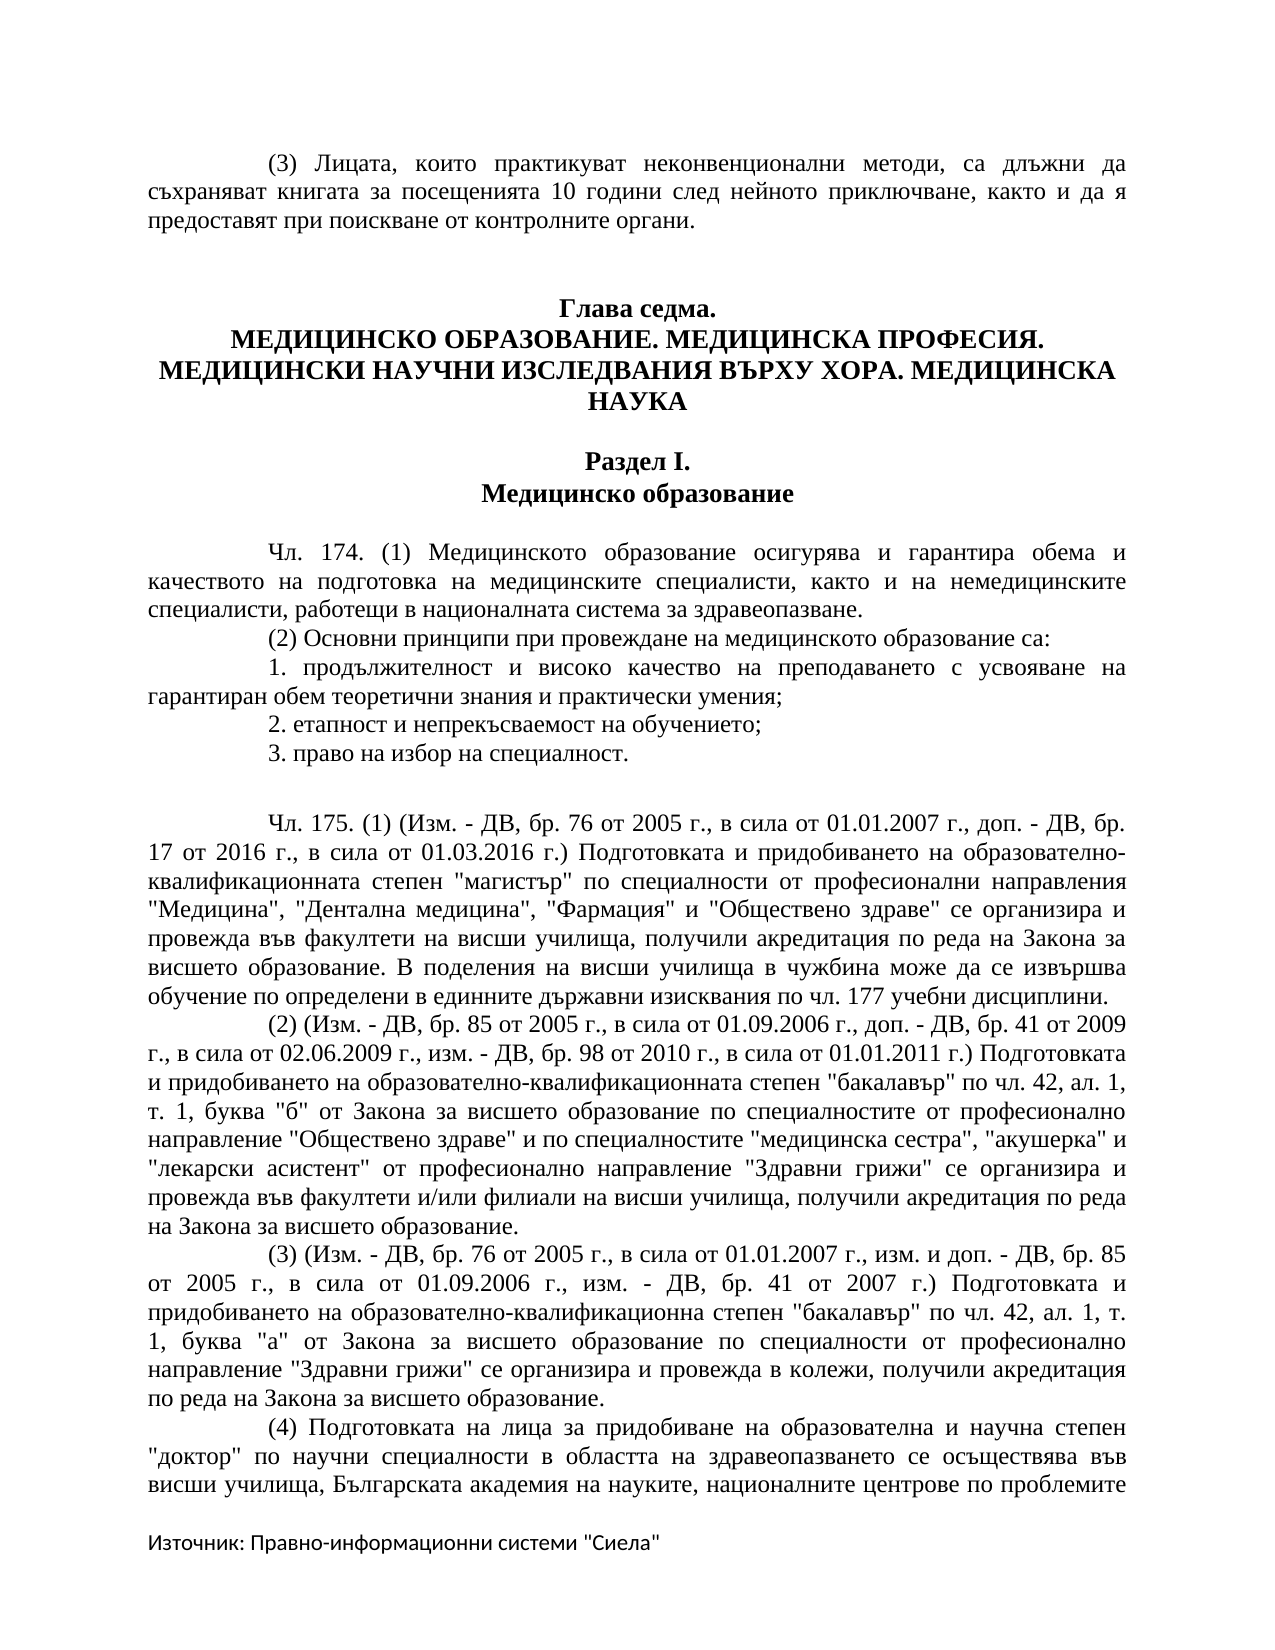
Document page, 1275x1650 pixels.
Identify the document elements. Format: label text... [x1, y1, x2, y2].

text Чл. 174. (1) Медицинското образование осигурява и гарантира обема и качеството на подготовка на медицинските специалисти, както и на немедицинските специалисти, работещи в националната система за здравеопазване. [148, 537, 1127, 623]
text Чл. 175. (1) (Изм. - ДВ, бр. 76 от 2005 г., в сила от 01.01.2007 г., доп. - ДВ, бр. 17 от 2016 г., в сила от 01.03.2016 г.) Подготовката и придобиването на образователно-квалификационната степен "магистър" по специалности от професионални направления "Медицина", "Дентална медицина", "Фармация" и "Обществено здраве" се организира и провежда във факултети на висши училища, получили акредитация по реда на Закона за висшето образование. В поделения на висши училища в чужбина може да се извършва обучение по определени в единните държавни изисквания по чл. 177 учебни дисциплини. [148, 808, 1127, 1009]
text 1. продължителност и високо качество на преподаването с усвояване на гарантиран обем теоретични знания и практически умения; [148, 652, 1127, 709]
text (3) Лицата, които практикуват неконвенционални методи, са длъжни да съхраняват книгата за посещенията 10 години след нейното приключване, както и да я предоставят при поискване от контролните органи. [148, 148, 1127, 234]
text 3. право на избор на специалност. [148, 738, 1127, 767]
text Раздел I. Медицинско образование [148, 446, 1127, 508]
text Глава седма. МЕДИЦИНСКО ОБРАЗОВАНИЕ. МЕДИЦИНСКА ПРОФЕСИЯ. МЕДИЦИНСКИ НАУЧНИ ИЗСЛЕДВАНИЯ ВЪРХУ ХОРА. МЕДИЦИНСКА НАУКА [148, 292, 1127, 416]
text (2) (Изм. - ДВ, бр. 85 от 2005 г., в сила от 01.09.2006 г., доп. - ДВ, бр. 41 от 2009 г., в сила от 02.06.2009 г., изм. - ДВ, бр. 98 от 2010 г., в сила от 01.01.2011 г.) Подготовката и придобиването на образователно-квалификационната степен "бакалавър" по чл. 42, ал. 1, т. 1, буква "б" от Закона за висшето образование по специалностите от професионално направление "Обществено здраве" и по специалностите "медицинска сестра", "акушерка" и "лекарски асистент" от професионално направление "Здравни грижи" се организира и провежда във факултети и/или филиали на висши училища, получили акредитация по реда на Закона за висшето образование. [148, 1009, 1127, 1239]
text (3) (Изм. - ДВ, бр. 76 от 2005 г., в сила от 01.01.2007 г., изм. и доп. - ДВ, бр. 85 от 2005 г., в сила от 01.09.2006 г., изм. - ДВ, бр. 41 от 2007 г.) Подготовката и придобиването на образователно-квалификационна степен "бакалавър" по чл. 42, ал. 1, т. 1, буква "а" от Закона за висшето образование по специалности от професионално направление "Здравни грижи" се организира и провежда в колежи, получили акредитация по реда на Закона за висшето образование. [148, 1239, 1127, 1412]
text 2. етапност и непрекъсваемост на обучението; [148, 709, 1127, 738]
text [148, 1412, 1127, 1498]
text (2) Основни принципи при провеждане на медицинското образование са: [148, 623, 1127, 652]
